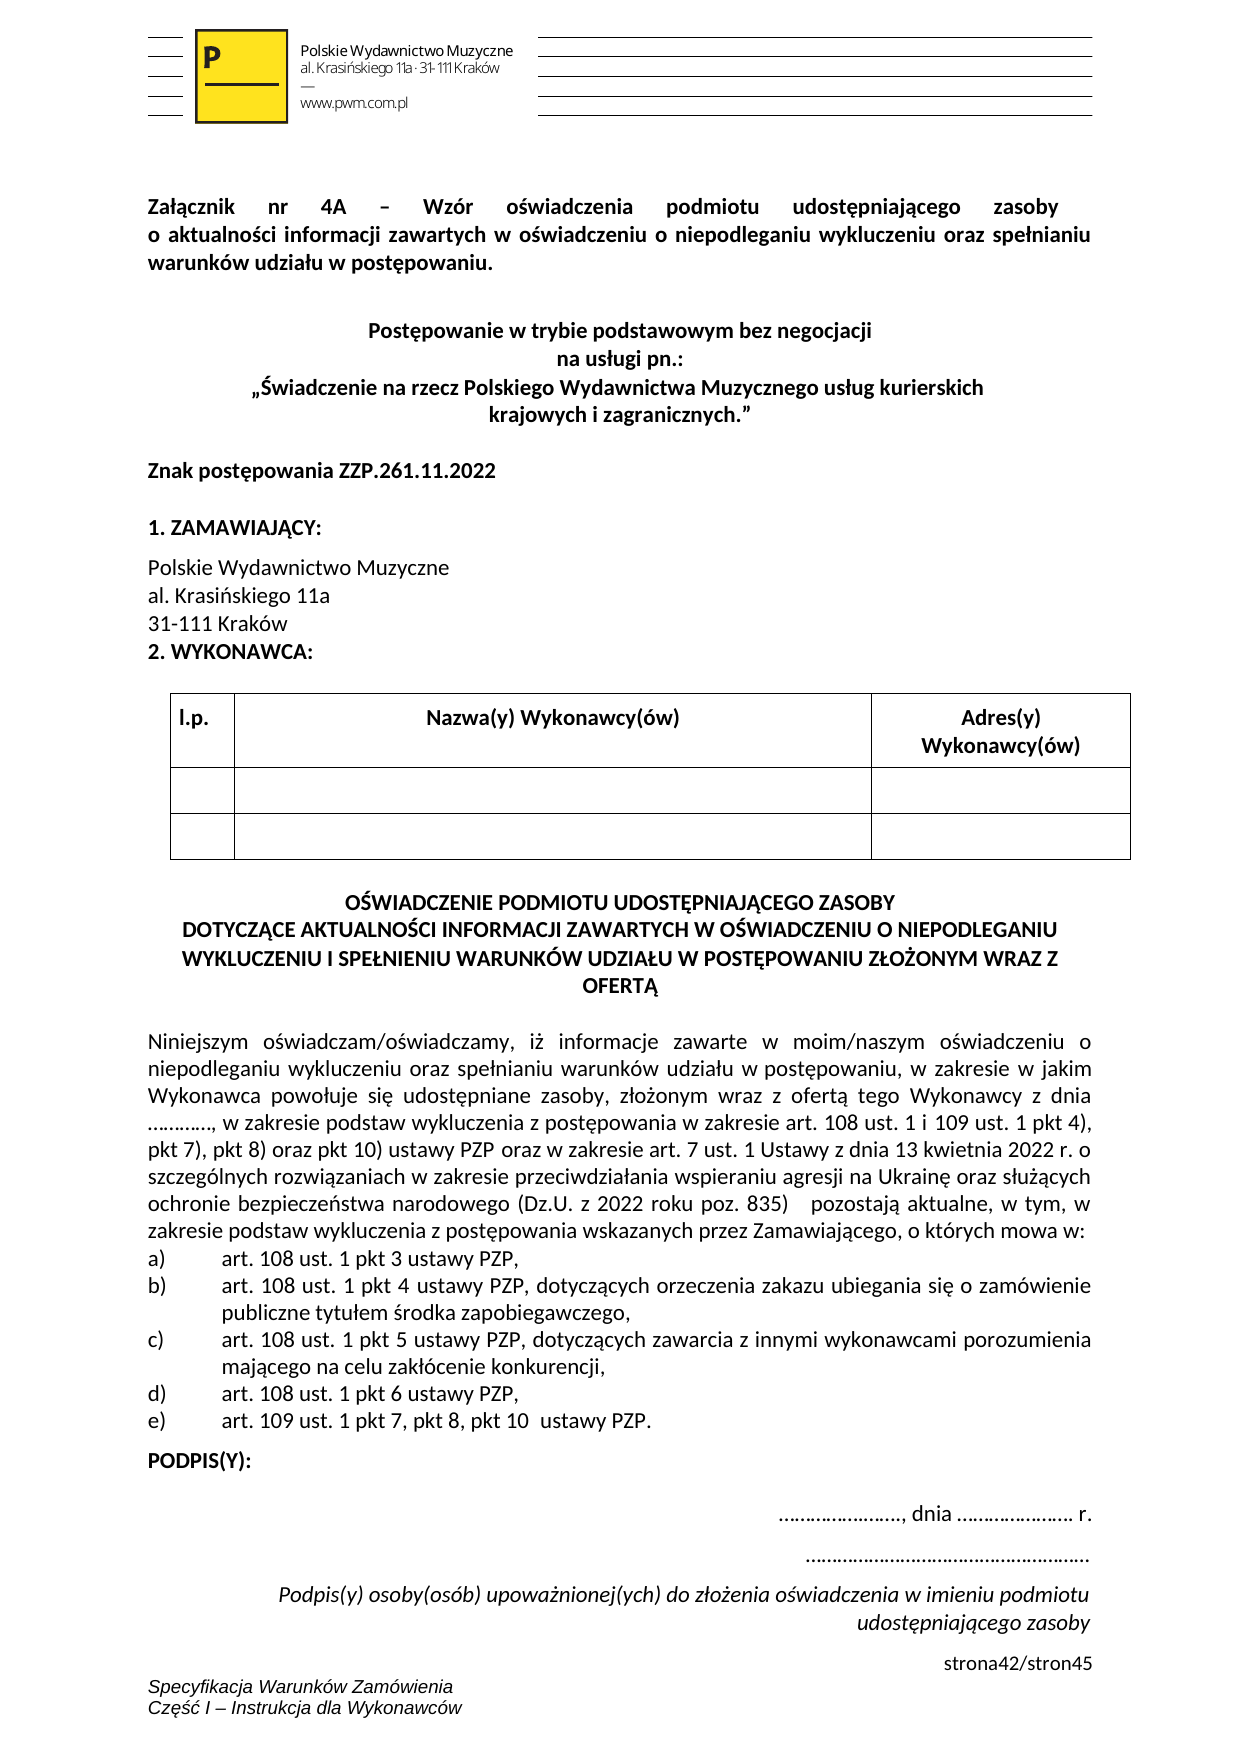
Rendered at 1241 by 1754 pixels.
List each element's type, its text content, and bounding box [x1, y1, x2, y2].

text OŚWIADCZENIE PODMIOTU UDOSTĘPNIAJĄCEGO ZASOBY [148, 888, 1093, 916]
text b) art. 108 ust. 1 pkt 4 ustawy PZP, dotyczących orzeczenia zakazu ubiegania się o zamówienie publiczne tytułem środka zapobiegawczego, [148, 1271, 1093, 1326]
table_cell [872, 814, 1130, 858]
text 1. ZAMAWIAJĄCY: [148, 513, 1093, 541]
text Podpis(y) osoby(osób) upoważnionej(ych) do złożenia oświadczenia w imieniu podmiotu udostępniającego zasoby [148, 1581, 1093, 1637]
text PODPIS(Y): [148, 1446, 1093, 1474]
table_header Adres(y) Wykonawcy(ów) [872, 694, 1130, 767]
table_cell [171, 814, 234, 858]
text Postępowanie w trybie podstawowym bez negocjacji [148, 317, 1093, 344]
text Polskie Wydawnictwo Muzyczne [148, 553, 1093, 581]
table_cell [171, 768, 234, 813]
text Niniejszym oświadczam/oświadczamy, iż informacje zawarte w moim/naszym oświadczeniu o niepodleganiu wykluczeniu oraz spełnianiu warunków udziału w postępowaniu, w zakresie w jakim Wykonawca powołuje się udostępniane zasoby, złożonym wraz z ofertą tego Wykonawcy z dnia …………, w zakresie podstaw wykluczenia z postępowania w zakresie art. 108 ust. 1 i 109 ust. 1 pkt 4), pkt 7), pkt 8) oraz pkt 10) ustawy PZP oraz w zakresie art. 7 ust. 1 Ustawy z dnia 13 kwietnia 2022 r. o szczególnych rozwiązaniach w zakresie przeciwdziałania wspieraniu agresji na Ukrainę oraz służących ochronie bezpieczeństwa narodowego (Dz.U. z 2022 roku poz. 835) pozostają aktualne, w tym, w zakresie podstaw wykluczenia z postępowania wskazanych przez Zamawiającego, o których mowa w: [148, 1028, 1093, 1244]
text d) art. 108 ust. 1 pkt 6 ustawy PZP, [148, 1380, 1093, 1407]
text 31-111 Kraków [148, 609, 1093, 637]
text ……………………………………………… [148, 1540, 1093, 1568]
text Znak postępowania ZZP.261.11.2022 [148, 457, 1093, 485]
table_header l.p. [171, 694, 234, 767]
text e) art. 109 ust. 1 pkt 7, pkt 8, pkt 10 ustawy PZP. [148, 1407, 1093, 1434]
text na usługi pn.: [148, 344, 1093, 373]
subtitle Załącznik nr 4A – Wzór oświadczenia podmiotu udostępniającego zasoby o aktualności informacji zawartych w oświadczeniu o niepodleganiu wykluczeniu oraz spełnianiu warunków udziału w postępowaniu. [148, 192, 1093, 276]
text 2. WYKONAWCA: [148, 637, 1093, 665]
table_cell [235, 768, 871, 813]
text al. Krasińskiego 11a [148, 581, 1093, 609]
table_cell [235, 814, 871, 858]
table_header Nazwa(y) Wykonawcy(ów) [235, 694, 871, 767]
table_cell [872, 768, 1130, 813]
text …………….……., dnia …………………. r. [148, 1499, 1093, 1527]
text a) art. 108 ust. 1 pkt 3 ustawy PZP, [148, 1244, 1093, 1271]
text c) art. 108 ust. 1 pkt 5 ustawy PZP, dotyczących zawarcia z innymi wykonawcami porozumienia mającego na celu zakłócenie konkurencji, [148, 1326, 1093, 1380]
text DOTYCZĄCE AKTUALNOŚCI INFORMACJI ZAWARTYCH W OŚWIADCZENIU O NIEPODLEGANIU WYKLUCZENIU I SPEŁNIENIU WARUNKÓW UDZIAŁU W POSTĘPOWANIU ZŁOŻONYM WRAZ Z OFERTĄ [148, 916, 1093, 1000]
text „Świadczenie na rzecz Polskiego Wydawnictwa Muzycznego usług kurierskich krajowych i zagranicznych.” [148, 373, 1093, 429]
